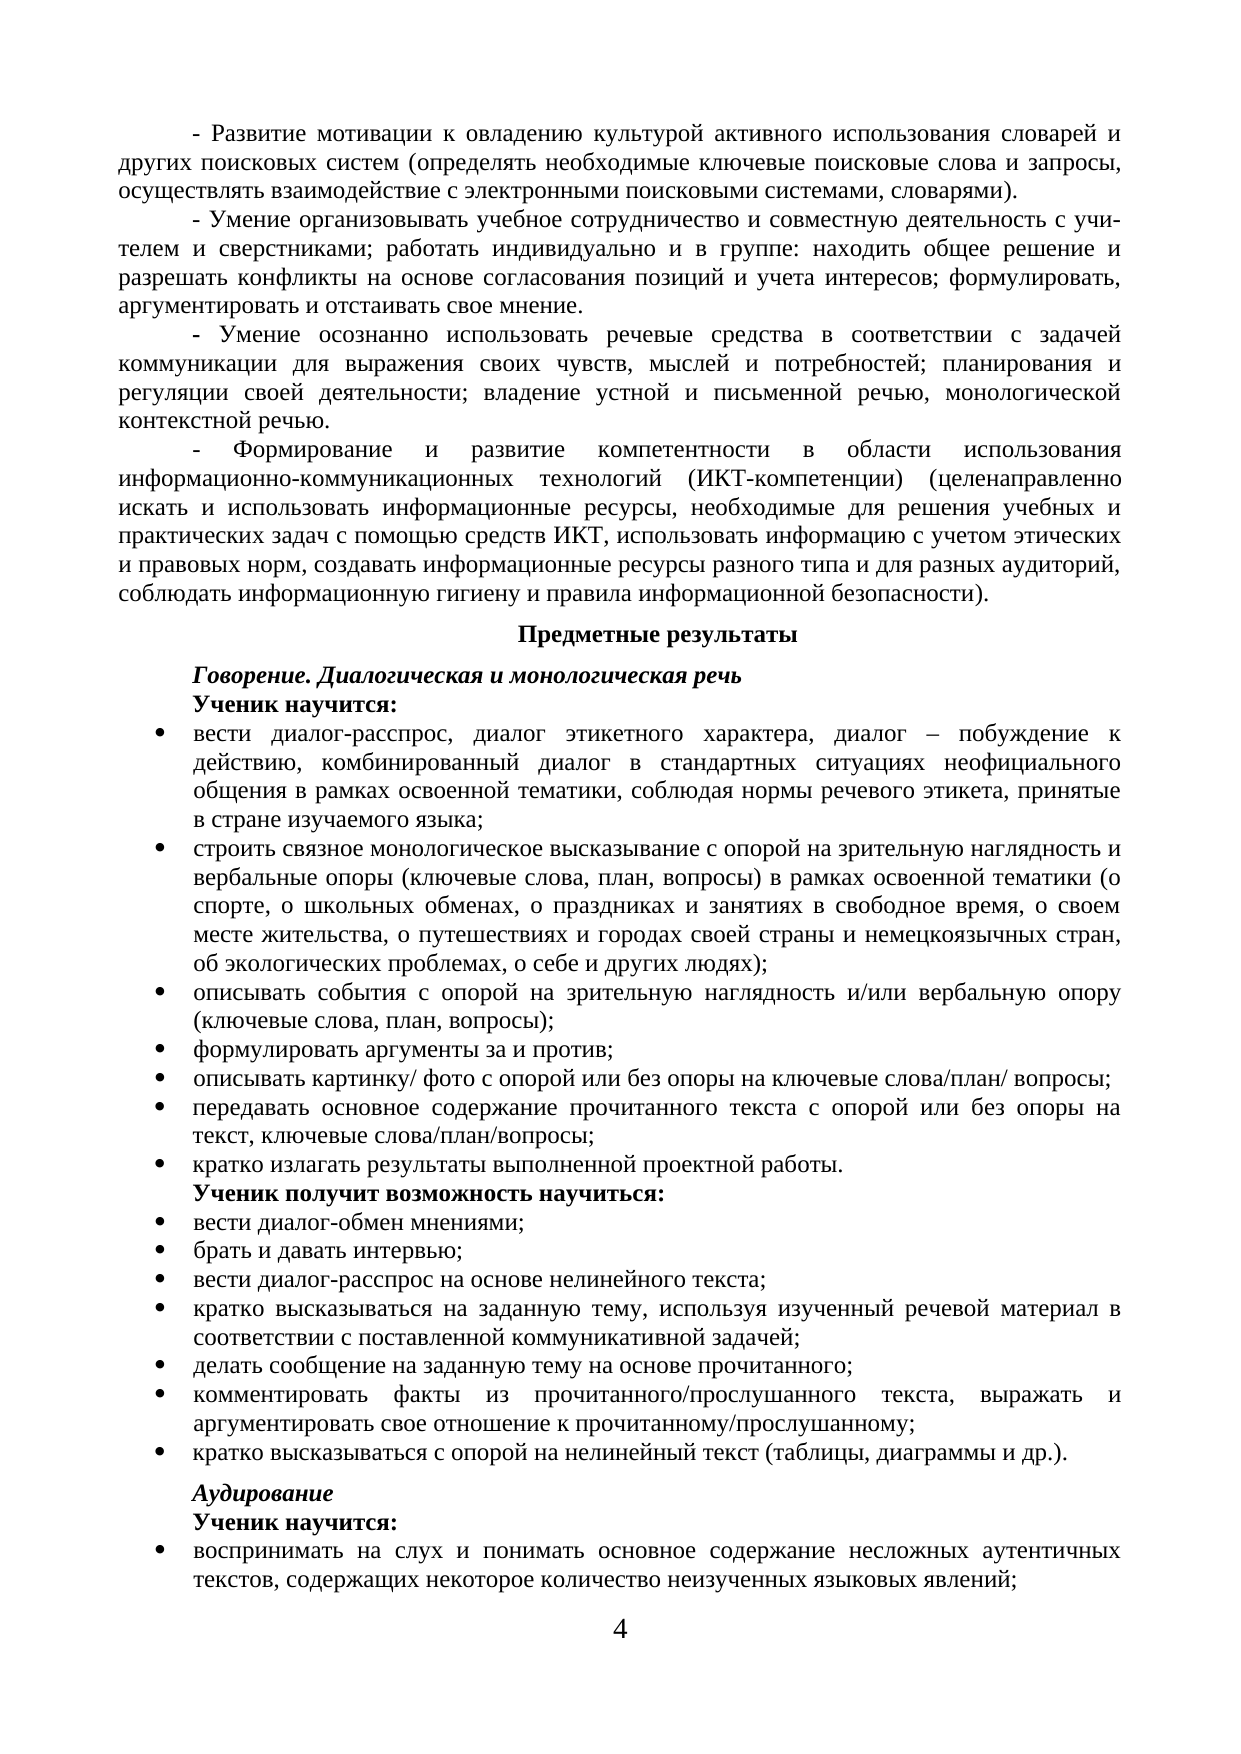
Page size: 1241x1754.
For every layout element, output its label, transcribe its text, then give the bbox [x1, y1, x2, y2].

text Предметные результаты [193, 619, 1122, 648]
list вести диалог-расспрос на основе нелинейного текста; [156, 1264, 1122, 1293]
text Ученик научится: [118, 689, 1122, 718]
list строить связное монологическое высказывание с опорой на зрительную наглядность и вербальные опоры (ключевые слова, план, вопросы) в рамках освоенной тематики (о спорте, о школьных обменах, о праздниках и занятиях в свободное время, о своем месте жительства, о путешествиях и городах своей страны и немецкоязычных стран, об экологических проблемах, о себе и других людях); [156, 833, 1122, 977]
text - Умение осознанно использовать речевые средства в соответствии с задачей коммуникации для выражения своих чувств, мыслей и потребностей; планирования и регуляции своей деятельности; владение устной и письменной речью, монологической контекстной речью. [118, 319, 1122, 434]
text Говорение. Диалогическая и монологическая речь [118, 661, 1122, 689]
text Аудирование [118, 1478, 1122, 1507]
list вести диалог-расспрос, диалог этикетного характера, диалог – побуждение к действию, комбинированный диалог в стандартных ситуациях неофициального общения в рамках освоенной тематики, соблюдая нормы речевого этикета, принятые в стране изучаемого языка; [156, 718, 1122, 833]
list кратко излагать результаты выполненной проектной работы. [155, 1149, 1122, 1178]
text Ученик научится: [118, 1507, 1122, 1536]
list описывать события с опорой на зрительную наглядность и/или вербальную опору (ключевые слова, план, вопросы); [156, 977, 1122, 1034]
list воспринимать на слух и понимать основное содержание несложных аутентичных текстов, содержащих некоторое количество неизученных языковых явлений; [156, 1536, 1122, 1593]
list описывать картинку/ фото с опорой или без опоры на ключевые слова/план/ вопросы; [156, 1063, 1122, 1092]
text - Развитие мотивации к овладению культурой активного использования словарей и других поисковых систем (определять необходимые ключевые поисковые слова и запросы, осуществлять взаимодействие с электронными поисковыми системами, словарями). [118, 118, 1122, 204]
list делать сообщение на заданную тему на основе прочитанного; [156, 1351, 1122, 1379]
text - Формирование и развитие компетентности в области использования информационно-коммуникационных технологий (ИКТ-компетенции) (целенаправленно искать и использовать информационные ресурсы, необходимые для решения учебных и практических задач с помощью средств ИКТ, использовать информацию с учетом этических и правовых норм, создавать информационные ресурсы разного типа и для разных аудиторий, соблюдать информационную гигиену и правила информационной безопасности). [118, 434, 1122, 607]
list кратко высказываться с опорой на нелинейный текст (таблицы, диаграммы и др.). [155, 1437, 1122, 1466]
list комментировать факты из прочитанного/прослушанного текста, выражать и аргументировать свое отношение к прочитанному/прослушанному; [156, 1379, 1122, 1437]
text - Умение организовывать учебное сотрудничество и совместную деятельность с учи-телем и сверстниками; работать индивидуально и в группе: находить общее решение и разрешать конфликты на основе согласования позиций и учета интересов; формулировать, аргументировать и отстаивать свое мнение. [118, 204, 1122, 319]
list вести диалог-обмен мнениями; [156, 1207, 1122, 1236]
text Ученик получит возможность научиться: [118, 1178, 1122, 1207]
list формулировать аргументы за и против; [156, 1034, 1122, 1063]
list брать и давать интервью; [156, 1236, 1122, 1264]
list передавать основное содержание прочитанного текста с опорой или без опоры на текст, ключевые слова/план/вопросы; [155, 1092, 1122, 1149]
list кратко высказываться на заданную тему, используя изученный речевой материал в соответствии с поставленной коммуникативной задачей; [156, 1293, 1122, 1351]
